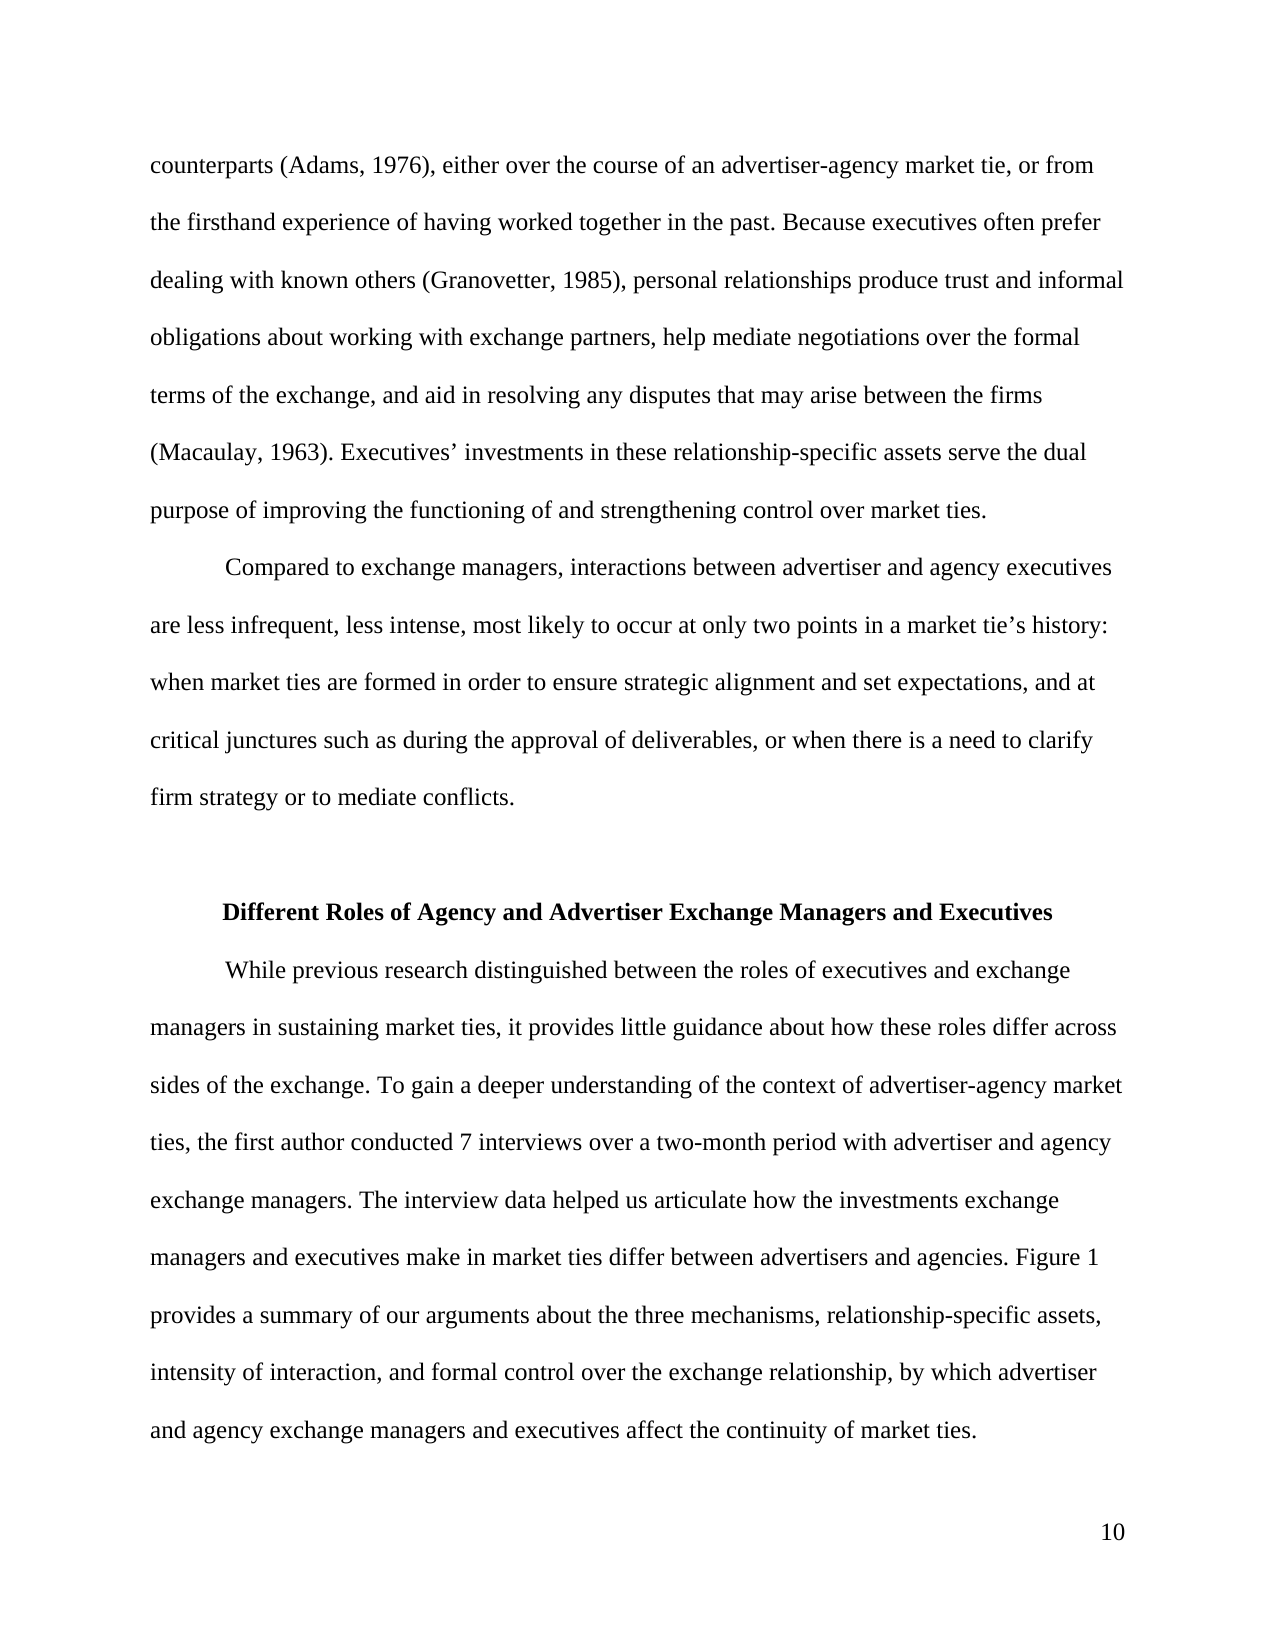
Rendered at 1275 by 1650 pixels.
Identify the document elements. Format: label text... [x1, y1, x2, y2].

text Different Roles of Agency and Advertiser Exchange Managers and Executives [150, 897, 1125, 926]
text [150, 150, 1125, 524]
text Compared to exchange managers, interactions between advertiser and agency executives are less infrequent, less intense, most likely to occur at only two points in a market tie’s history: when market ties are formed in order to ensure strategic alignment and set expectations, and at critical junctures such as during the approval of deliverables, or when there is a need to clarify firm strategy or to mediate conflicts. [150, 552, 1125, 811]
text While previous research distinguished between the roles of executives and exchange managers in sustaining market ties, it provides little guidance about how these roles differ across sides of the exchange. To gain a deeper understanding of the context of advertiser-agency market ties, the first author conducted 7 interviews over a two-month period with advertiser and agency exchange managers. The interview data helped us articulate how the investments exchange managers and executives make in market ties differ between advertisers and agencies. Figure 1 provides a summary of our arguments about the three mechanisms, relationship-specific assets, intensity of interaction, and formal control over the exchange relationship, by which advertiser and agency exchange managers and executives affect the continuity of market ties. [150, 955, 1125, 1444]
